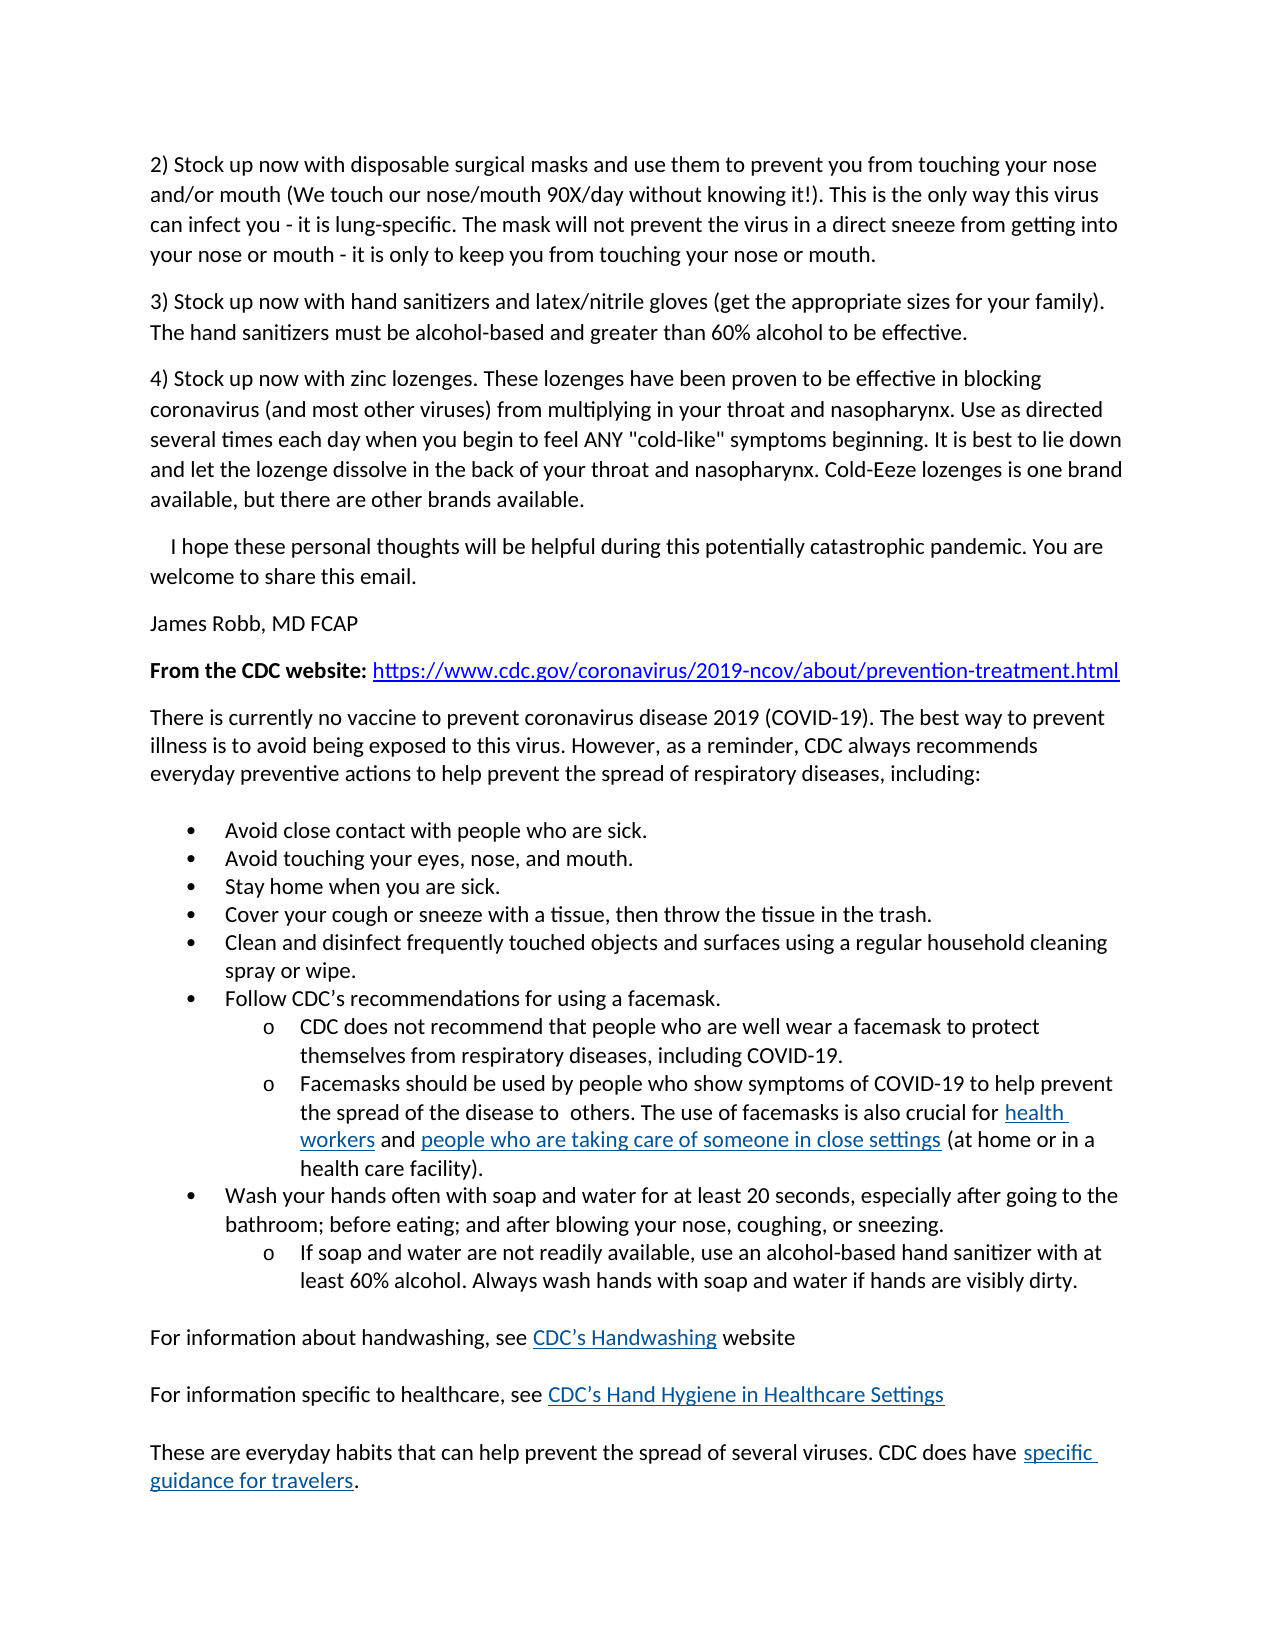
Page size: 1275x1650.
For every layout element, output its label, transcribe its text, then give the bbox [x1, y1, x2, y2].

list Avoid touching your eyes, nose, and mouth. [187, 844, 1125, 872]
list Stay home when you are sick. [187, 872, 1125, 900]
list If soap and water are not readily available, use an alcohol-based hand sanitizer with at least 60% alcohol. Always wash hands with soap and water if hands are visibly dirty. [262, 1238, 1125, 1294]
list Clean and disinfect frequently touched objects and surfaces using a regular household cleaning spray or wipe. [187, 928, 1125, 984]
text These are everyday habits that can help prevent the spread of several viruses. CDC does have specific guidance for travelers. [150, 1438, 1125, 1494]
list Follow CDC’s recommendations for using a facemask. [187, 984, 1125, 1012]
list CDC does not recommend that people who are well wear a facemask to protect themselves from respiratory diseases, including COVID-19. [262, 1012, 1125, 1069]
list Wash your hands often with soap and water for at least 20 seconds, especially after going to the bathroom; before eating; and after blowing your nose, coughing, or sneezing. [187, 1182, 1125, 1238]
text From the CDC website: https://www.cdc.gov/coronavirus/2019-ncov/about/prevention-treatment.html [150, 656, 1125, 684]
list Facemasks should be used by people who show symptoms of COVID-19 to help prevent the spread of the disease to others. The use of facemasks is also crucial for health workers and people who are taking care of someone in close settings (at home or in a health care facility). [262, 1069, 1125, 1182]
text James Robb, MD FCAP [150, 609, 1125, 637]
text 3) Stock up now with hand sanitizers and latex/nitrile gloves (get the appropriate sizes for your family). The hand sanitizers must be alcohol-based and greater than 60% alcohol to be effective. [150, 287, 1125, 346]
text 2) Stock up now with disposable surgical masks and use them to prevent you from touching your nose and/or mouth (We touch our nose/mouth 90X/day without knowing it!). This is the only way this virus can infect you - it is lung-specific. The mask will not prevent the virus in a direct sneeze from getting into your nose or mouth - it is only to keep you from touching your nose or mouth. [150, 150, 1125, 269]
list Avoid close contact with people who are sick. [187, 816, 1125, 844]
text For information specific to healthcare, see CDC’s Hand Hygiene in Healthcare Settings [150, 1381, 1125, 1409]
text I hope these personal thoughts will be helpful during this potentially catastrophic pandemic. You are welcome to share this email. [150, 532, 1125, 591]
list Cover your cough or sneeze with a tissue, then throw the tissue in the trash. [187, 900, 1125, 928]
text 4) Stock up now with zinc lozenges. These lozenges have been proven to be effective in blocking coronavirus (and most other viruses) from multiplying in your throat and nasopharynx. Use as directed several times each day when you begin to feel ANY "cold-like" symptoms beginning. It is best to lie down and let the lozenge dissolve in the back of your throat and nasopharynx. Cold-Eeze lozenges is one brand available, but there are other brands available. [150, 364, 1125, 513]
text There is currently no vaccine to prevent coronavirus disease 2019 (COVID-19). The best way to prevent illness is to avoid being exposed to this virus. However, as a reminder, CDC always recommends everyday preventive actions to help prevent the spread of respiratory diseases, including: [150, 703, 1125, 787]
text For information about handwashing, see CDC’s Handwashing website [150, 1323, 1125, 1351]
